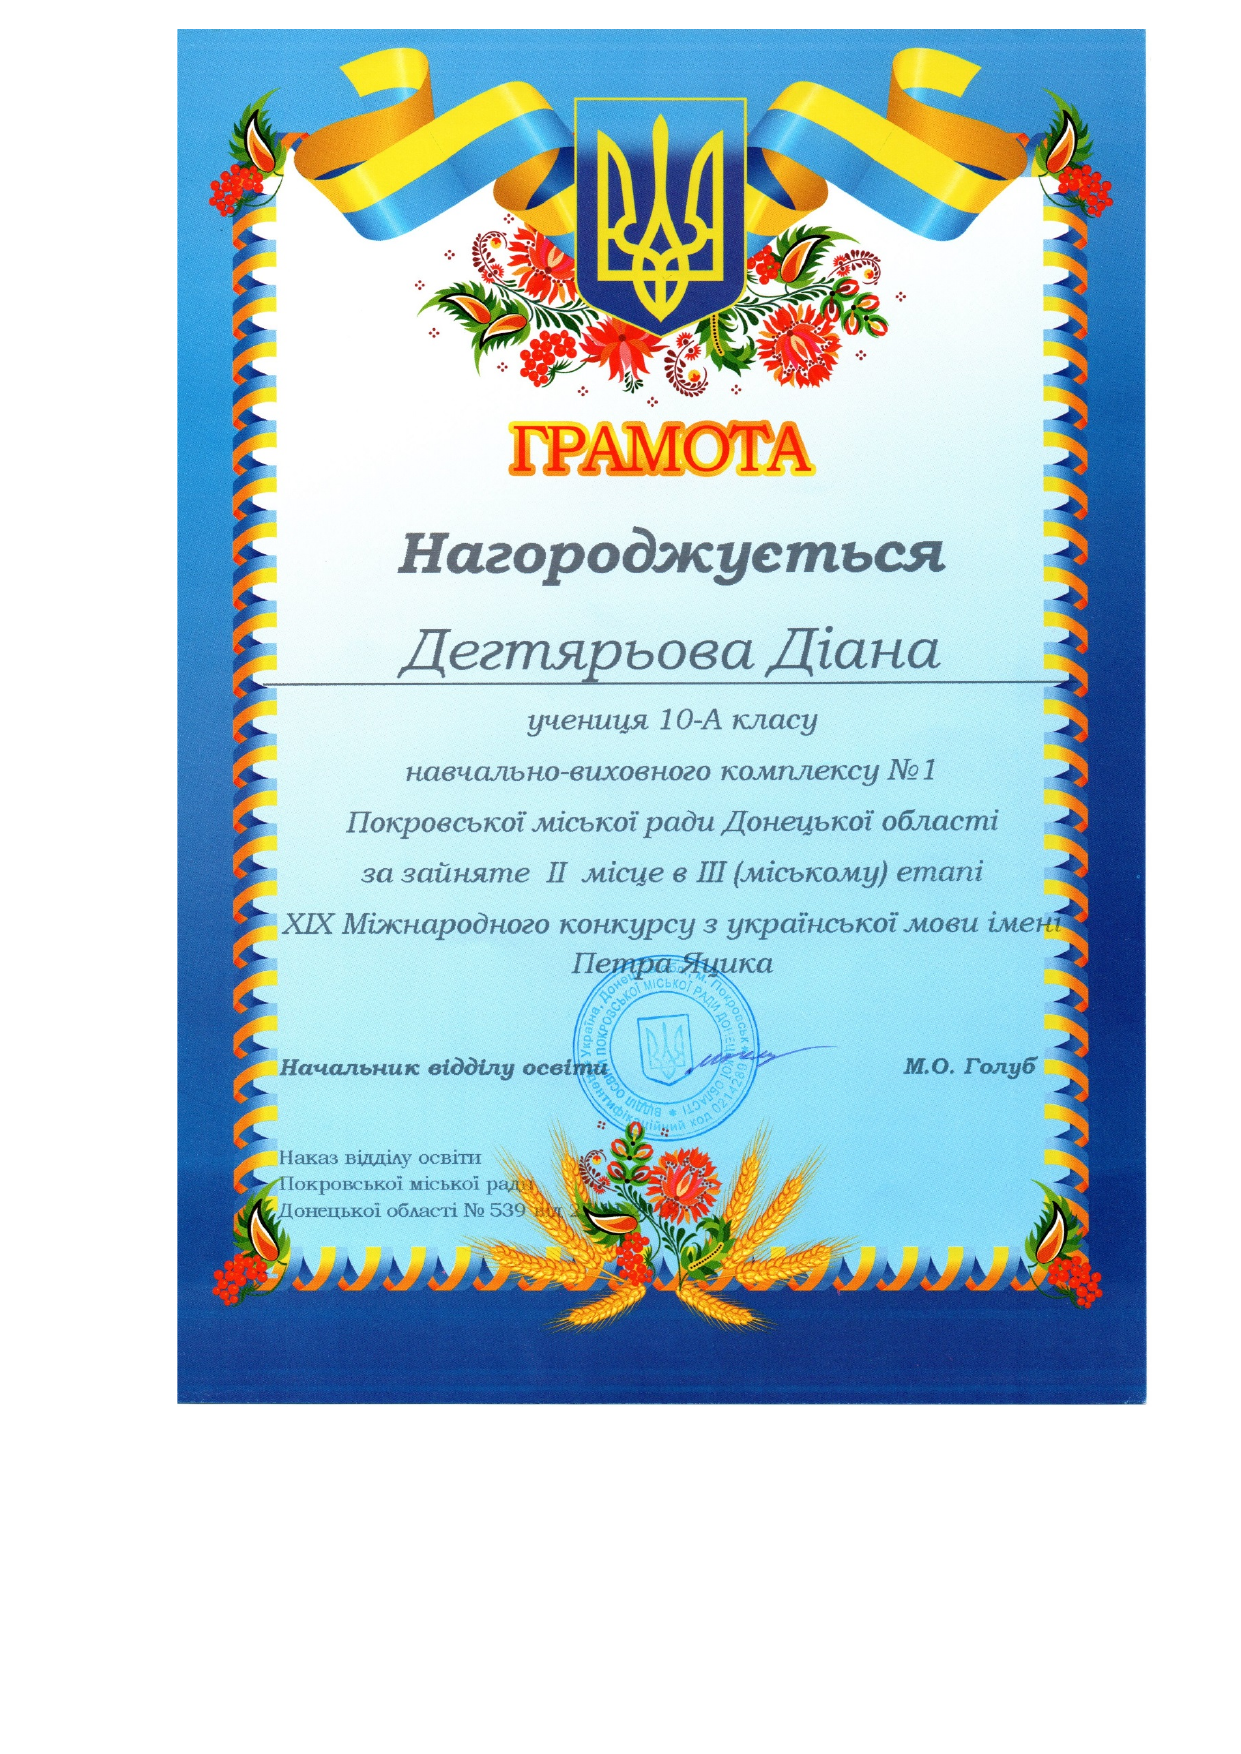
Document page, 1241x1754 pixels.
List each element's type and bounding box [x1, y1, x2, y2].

picture [177, 29, 1152, 1407]
